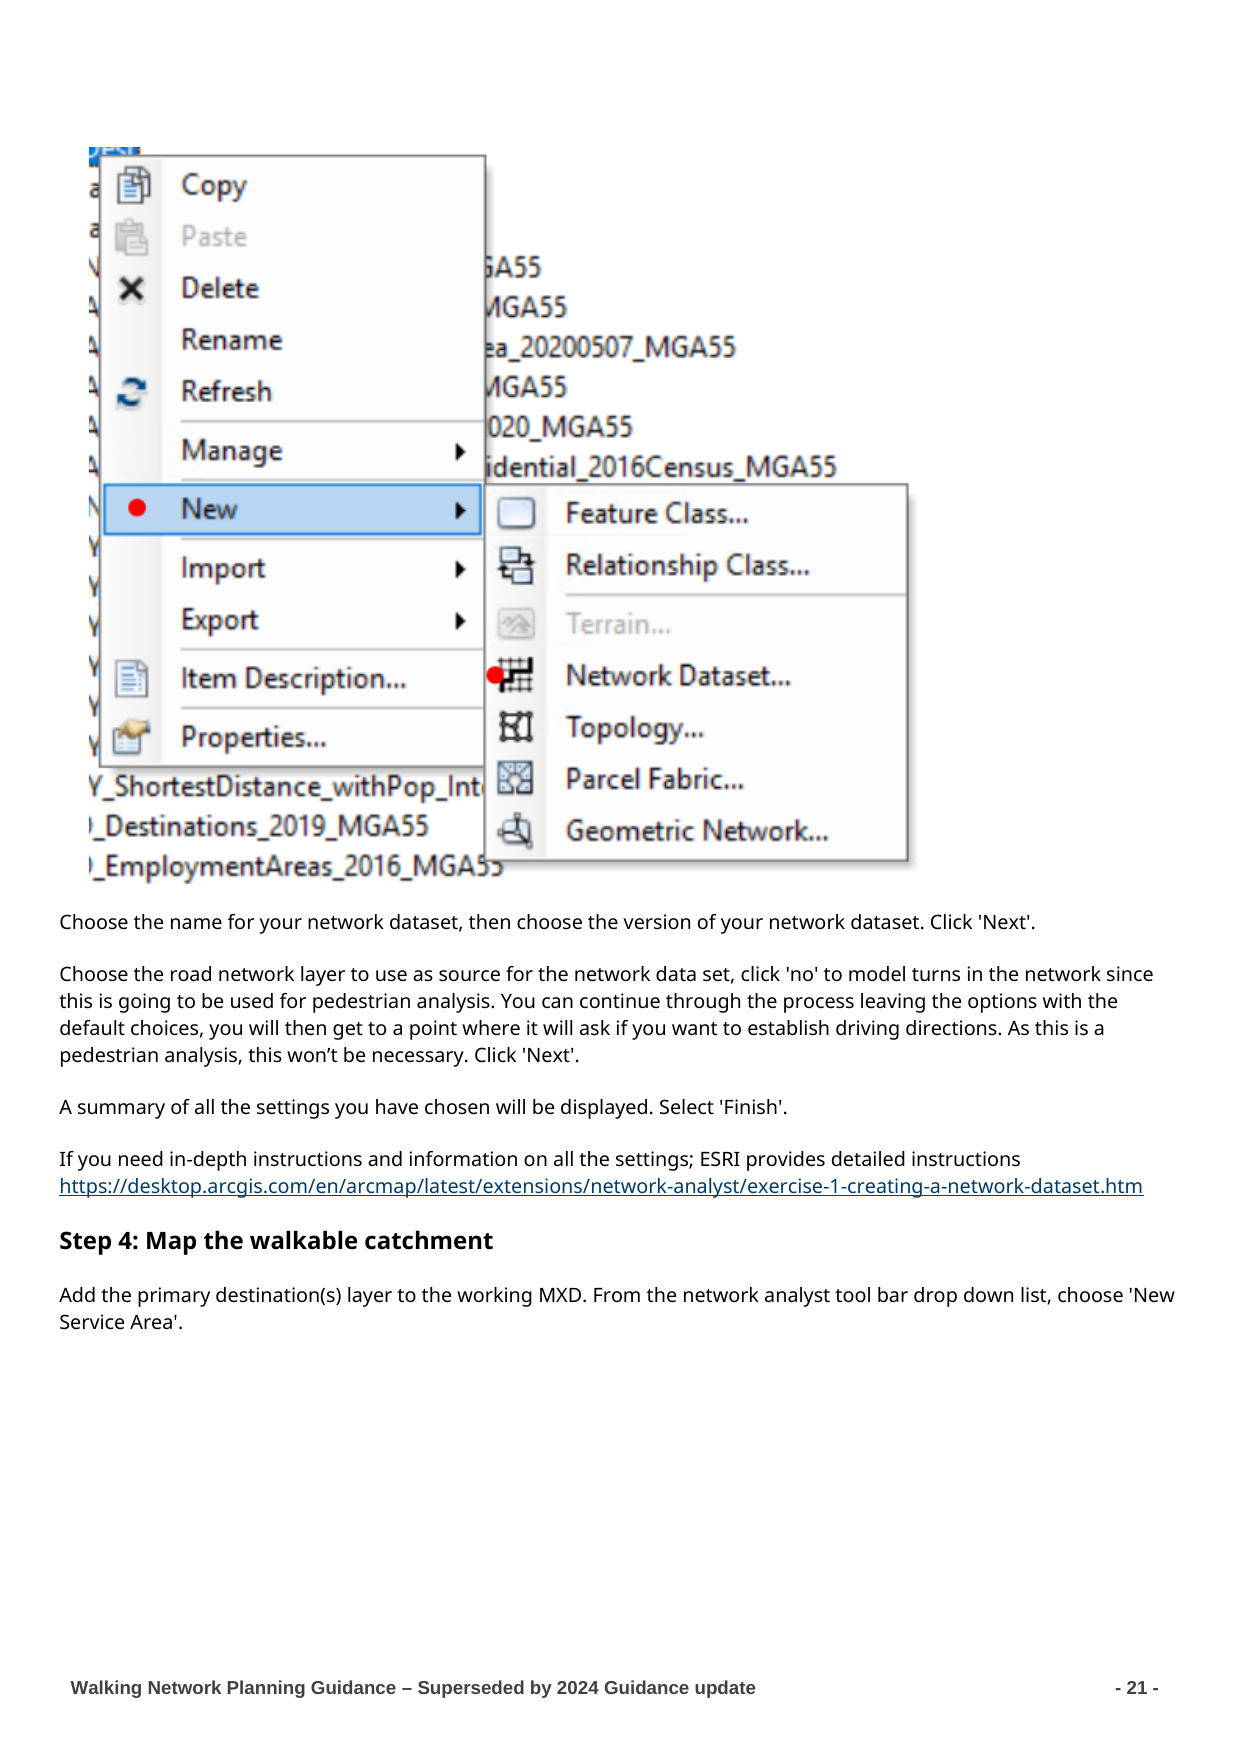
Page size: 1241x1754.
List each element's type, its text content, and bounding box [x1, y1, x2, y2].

text Choose the road network layer to use as source for the network data set, click 'no' to model turns in the network since this is going to be used for pedestrian analysis. You can continue through the process leaving the options with the default choices, you will then get to a point where it will ask if you want to establish driving directions. As this is a pedestrian analysis, this won’t be necessary. Click 'Next'. [59, 960, 1181, 1068]
text A summary of all the settings you have chosen will be displayed. Select 'Finish'. [59, 1093, 1181, 1120]
text Add the primary destination(s) layer to the working MXD. From the network analyst tool bar drop down list, choose 'New Service Area'. [59, 1282, 1181, 1336]
text If you need in-depth instructions and information on all the settings; ESRI provides detailed instructions https://desktop.arcgis.com/en/arcmap/latest/extensions/network-analyst/exercise-1-creating-a-network-dataset.htm [59, 1145, 1181, 1199]
text Choose the name for your network dataset, then choose the version of your network dataset. Click 'Next'. [59, 908, 1181, 935]
text Step 4: Map the walkable catchment [59, 1224, 1181, 1257]
picture [88, 147, 923, 884]
